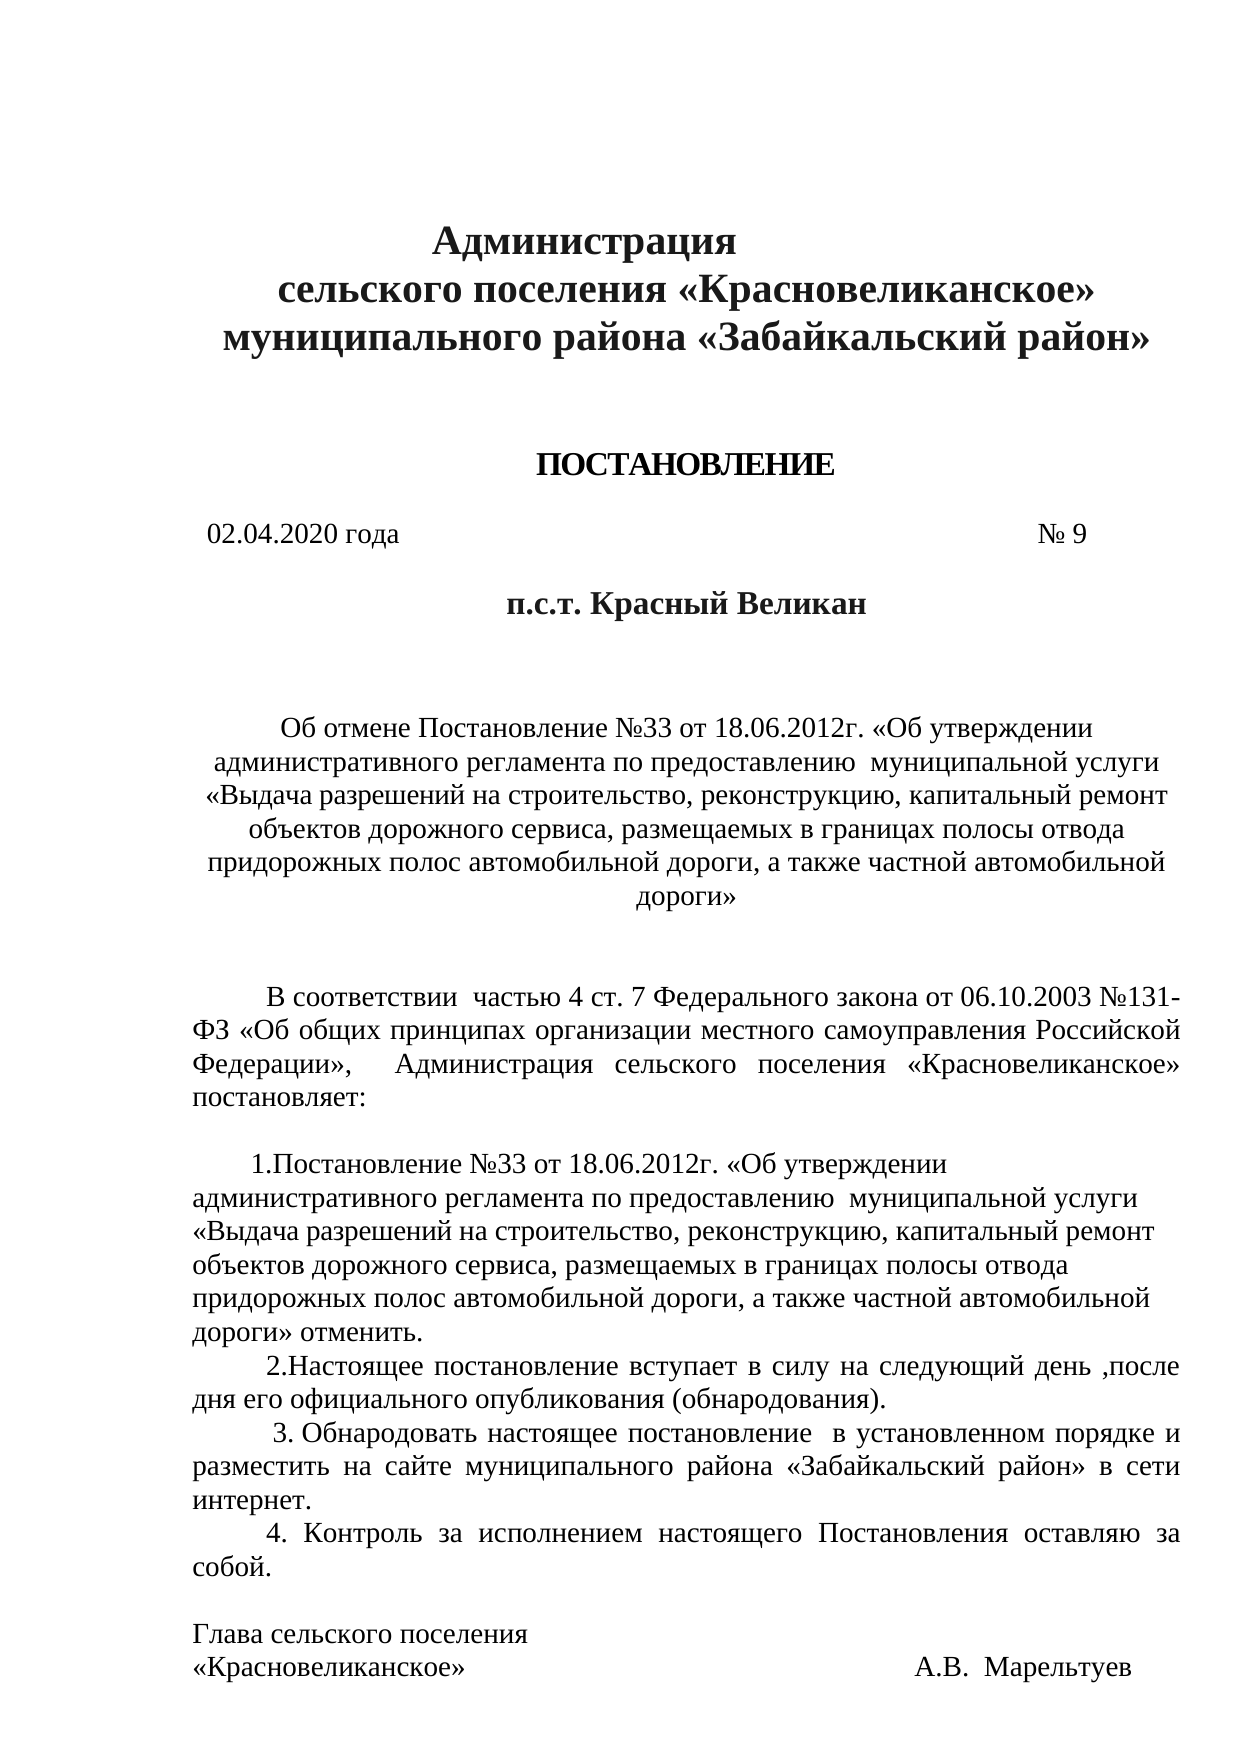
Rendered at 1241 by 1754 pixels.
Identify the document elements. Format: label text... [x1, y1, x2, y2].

title сельского поселения «Красновеликанское» [192, 263, 1181, 311]
text 2.Настоящее постановление вступает в силу на следующий день ,после дня его официального опубликования (обнародования). [192, 1348, 1181, 1415]
title муниципального района «Забайкальский район» [192, 311, 1181, 359]
text 02.04.2020 года № 9 [192, 516, 1181, 550]
text 4. Контроль за исполнением настоящего Постановления оставляю за собой. [192, 1515, 1181, 1582]
subtitle 1.Постановление №33 от 18.06.2012г. «Об утверждении административного регламента по предоставлению муниципальной услуги «Выдача разрешений на строительство, реконструкцию, капитальный ремонт объектов дорожного сервиса, размещаемых в границах полосы отвода придорожных полос автомобильной дороги, а также частной автомобильной дороги» отменить. [192, 1146, 1181, 1348]
text ПОСТАНОВЛЕНИЕ [192, 444, 1181, 483]
text п.с.т. Красный Великан [192, 583, 1181, 622]
title Администрация [192, 216, 1181, 263]
text 3. Обнародовать настоящее постановление в установленном порядке и разместить на сайте муниципального района «Забайкальский район» в сети интернет. [192, 1415, 1181, 1515]
subtitle Об отмене Постановление №33 от 18.06.2012г. «Об утверждении административного регламента по предоставлению муниципальной услуги «Выдача разрешений на строительство, реконструкцию, капитальный ремонт объектов дорожного сервиса, размещаемых в границах полосы отвода придорожных полос автомобильной дороги, а также частной автомобильной дороги» [192, 710, 1181, 912]
text «Красновеликанское» А.В. Марельтуев [192, 1649, 1181, 1683]
text Глава сельского поселения [192, 1616, 1181, 1649]
text В соответствии частью 4 ст. 7 Федерального закона от 06.10.2003 №131-ФЗ «Об общих принципах организации местного самоуправления Российской Федерации», Администрация сельского поселения «Красновеликанское» постановляет: [192, 979, 1181, 1113]
